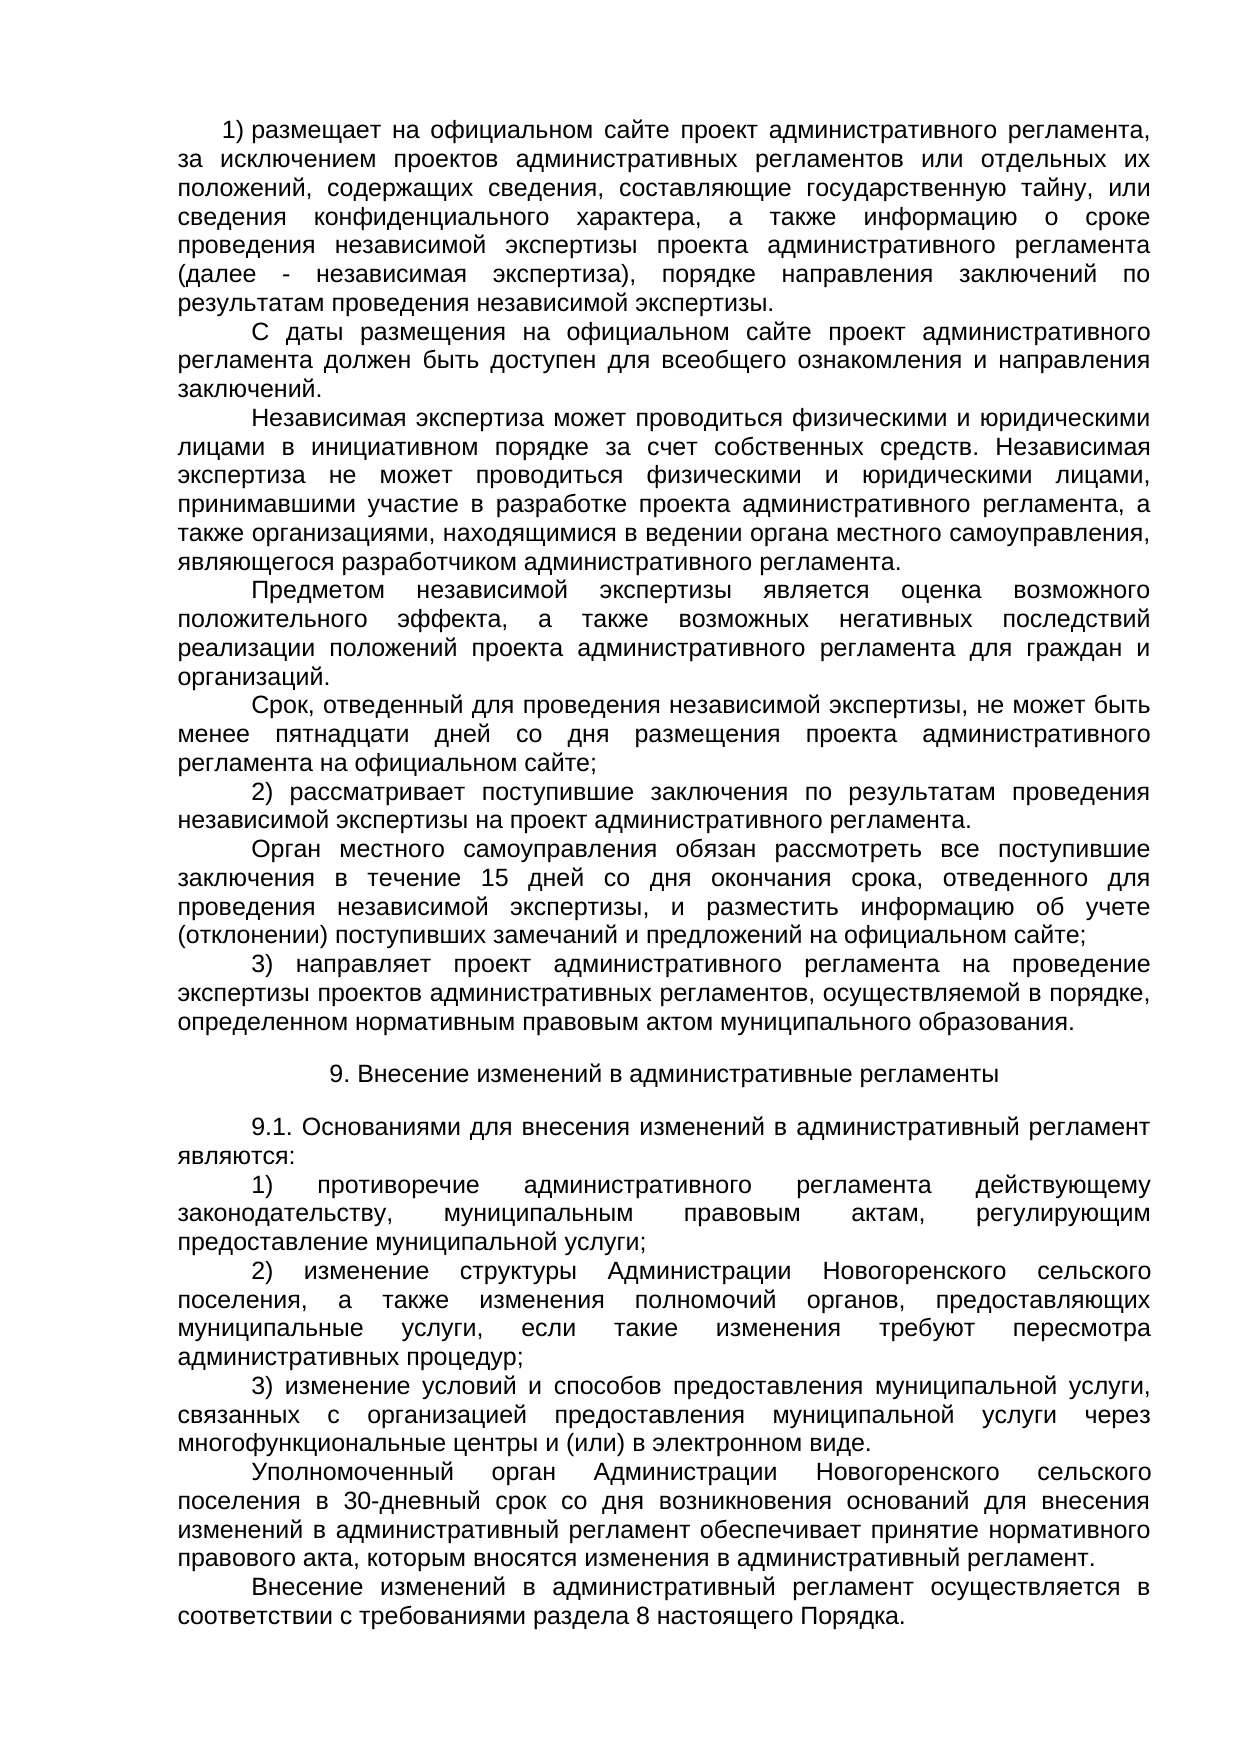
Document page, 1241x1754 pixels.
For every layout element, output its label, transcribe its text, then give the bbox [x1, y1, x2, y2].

text 1) противоречие административного регламента действующему законодательству, муниципальным правовым актам, регулирующим предоставление муниципальной услуги; [177, 1169, 1152, 1256]
text Срок, отведенный для проведения независимой экспертизы, не может быть менее пятнадцати дней со дня размещения проекта административного регламента на официальном сайте; [177, 690, 1152, 777]
text Предметом независимой экспертизы является оценка возможного положительного эффекта, а также возможных негативных последствий реализации положений проекта административного регламента для граждан и организаций. [177, 575, 1152, 690]
text 9. Внесение изменений в административные регламенты [177, 1059, 1152, 1088]
text 1) размещает на официальном сайте проект административного регламента, за исключением проектов административных регламентов или отдельных их положений, содержащих сведения, составляющие государственную тайну, или сведения конфиденциального характера, а также информацию о сроке проведения независимой экспертизы проекта административного регламента (далее - независимая экспертиза), порядке направления заключений по результатам проведения независимой экспертизы. [177, 115, 1152, 317]
text С даты размещения на официальном сайте проект административного регламента должен быть доступен для всеобщего ознакомления и направления заключений. [177, 317, 1152, 403]
text Независимая экспертиза может проводиться физическими и юридическими лицами в инициативном порядке за счет собственных средств. Независимая экспертиза не может проводиться физическими и юридическими лицами, принимавшими участие в разработке проекта административного регламента, а также организациями, находящимися в ведении органа местного самоуправления, являющегося разработчиком административного регламента. [177, 403, 1152, 575]
text 2) изменение структуры Администрации Новогоренского сельского поселения, а также изменения полномочий органов, предоставляющих муниципальные услуги, если такие изменения требуют пересмотра административных процедур; [177, 1256, 1152, 1371]
text 2) рассматривает поступившие заключения по результатам проведения независимой экспертизы на проект административного регламента. [177, 777, 1152, 834]
text Уполномоченный орган Администрации Новогоренского сельского поселения в 30-дневный срок со дня возникновения оснований для внесения изменений в административный регламент обеспечивает принятие нормативного правового акта, которым вносятся изменения в административный регламент. [177, 1457, 1152, 1572]
text 3) изменение условий и способов предоставления муниципальной услуги, связанных с организацией предоставления муниципальной услуги через многофункциональные центры и (или) в электронном виде. [177, 1371, 1152, 1457]
text Внесение изменений в административный регламент осуществляется в соответствии с требованиями раздела 8 настоящего Порядка. [177, 1572, 1152, 1629]
text 3) направляет проект административного регламента на проведение экспертизы проектов административных регламентов, осуществляемой в порядке, определенном нормативным правовым актом муниципального образования. [177, 949, 1152, 1035]
text Орган местного самоуправления обязан рассмотреть все поступившие заключения в течение 15 дней со дня окончания срока, отведенного для проведения независимой экспертизы, и разместить информацию об учете (отклонении) поступивших замечаний и предложений на официальном сайте; [177, 834, 1152, 949]
text 9.1. Основаниями для внесения изменений в административный регламент являются: [177, 1112, 1152, 1169]
